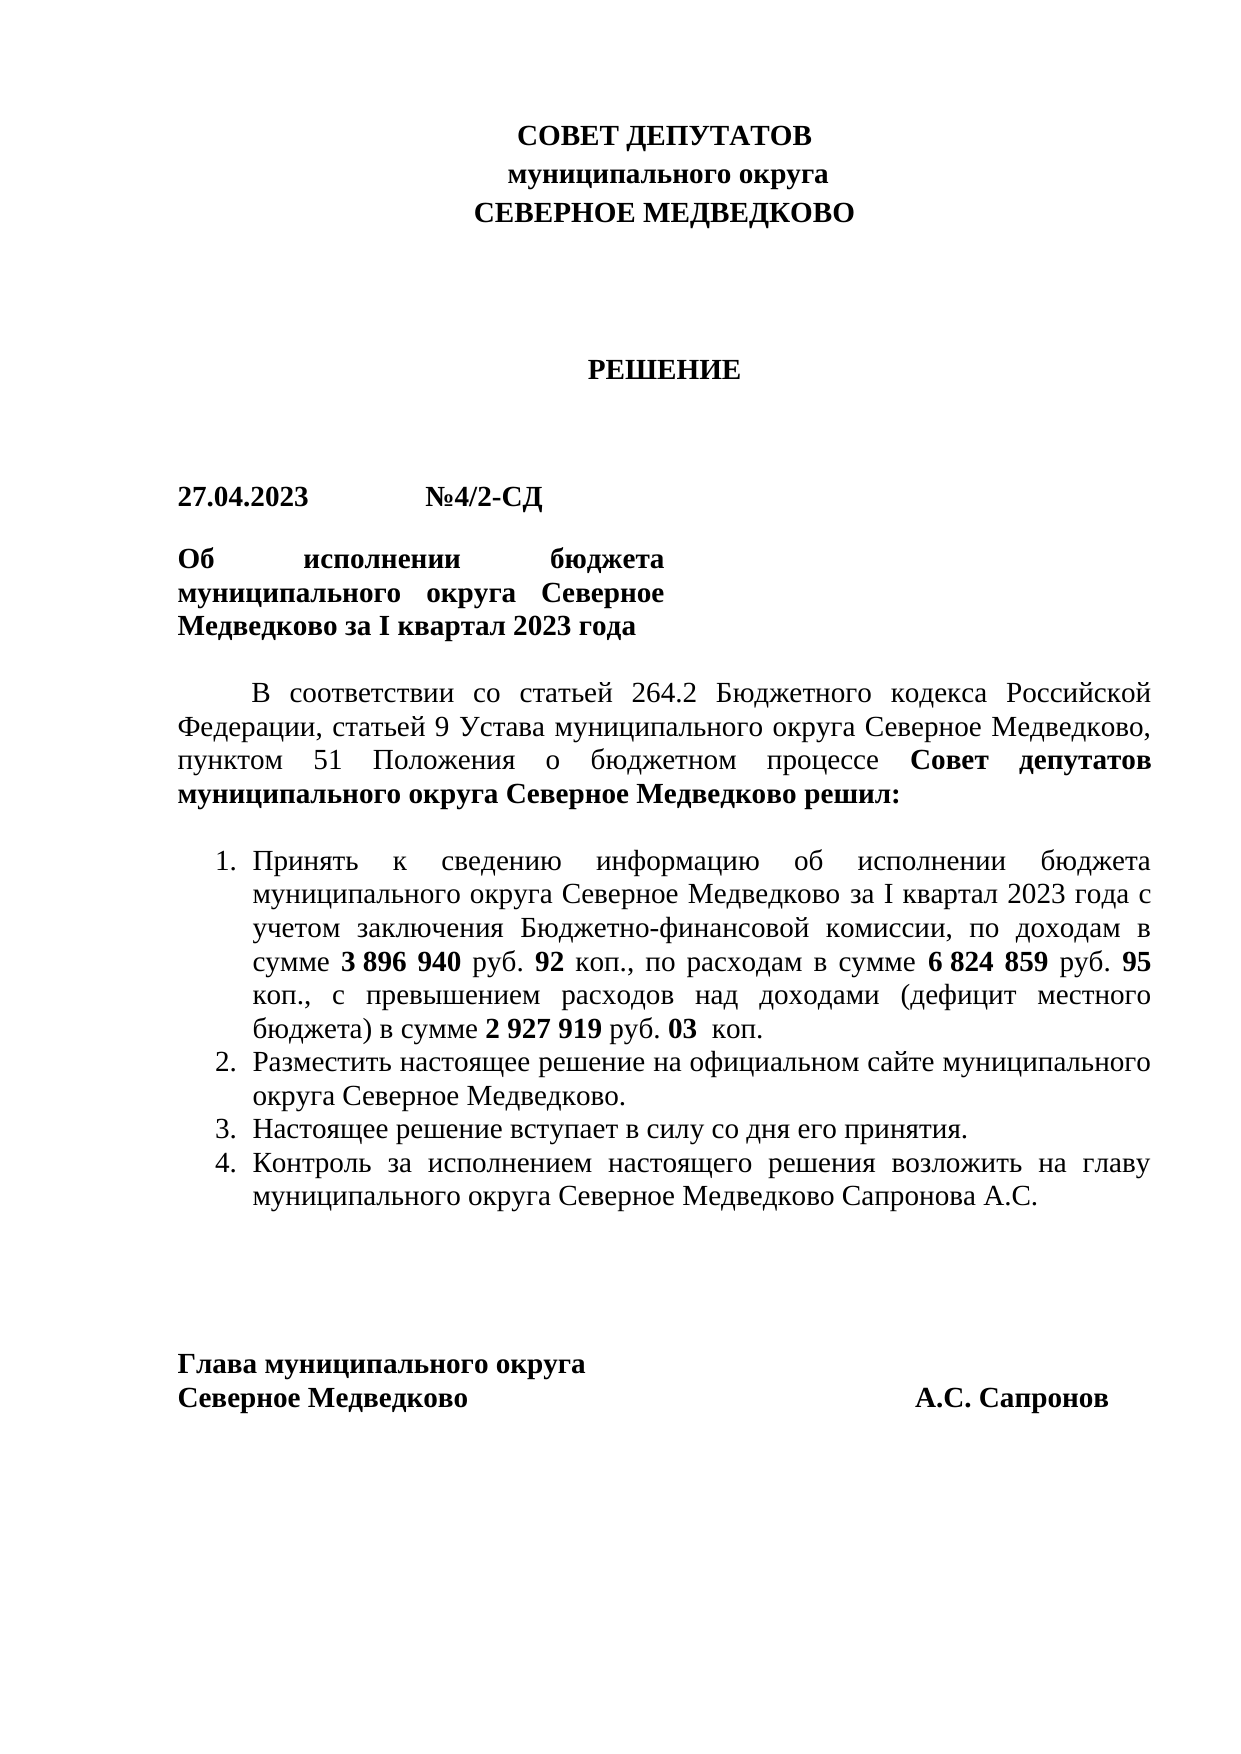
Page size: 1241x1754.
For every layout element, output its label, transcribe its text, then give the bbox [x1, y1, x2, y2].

list Принять к сведению информацию об исполнении бюджета муниципального округа Северное Медведково за I квартал 2023 года с учетом заключения Бюджетно-финансовой комиссии, по доходам в сумме 3 896 940 руб. 92 коп., по расходам в сумме 6 824 859 руб. 95 коп., с превышением расходов над доходами (дефицит местного бюджета) в сумме 2 927 919 руб. 03 коп. [215, 843, 1152, 1044]
list Контроль за исполнением настоящего решения возложить на главу муниципального округа Северное Медведково Сапронова А.С. [215, 1145, 1152, 1212]
text СОВЕТ ДЕПУТАТОВ [177, 118, 1152, 152]
text Глава муниципального округа [177, 1346, 1152, 1380]
text СЕВЕРНОЕ МЕДВЕДКОВО [177, 195, 1152, 229]
text В соответствии со статьей 264.2 Бюджетного кодекса Российской Федерации, статьей 9 Устава муниципального округа Северное Медведково, пунктом 51 Положения о бюджетном процессе Совет депутатов муниципального округа Северное Медведково решил: [177, 675, 1152, 809]
text 27.04.2023 №4/2-СД [177, 479, 1152, 512]
list Разместить настоящее решение на официальном сайте муниципального округа Северное Медведково. [215, 1044, 1152, 1111]
text муниципального округа [177, 157, 1152, 190]
text РЕШЕНИЕ [177, 352, 1152, 386]
text Северное Медведково А.С. Сапронов [177, 1380, 1152, 1413]
text Об исполнении бюджета муниципального округа Северное Медведково за I квартал 2023 года [177, 541, 664, 642]
list Настоящее решение вступает в силу со дня его принятия. [215, 1111, 1152, 1145]
